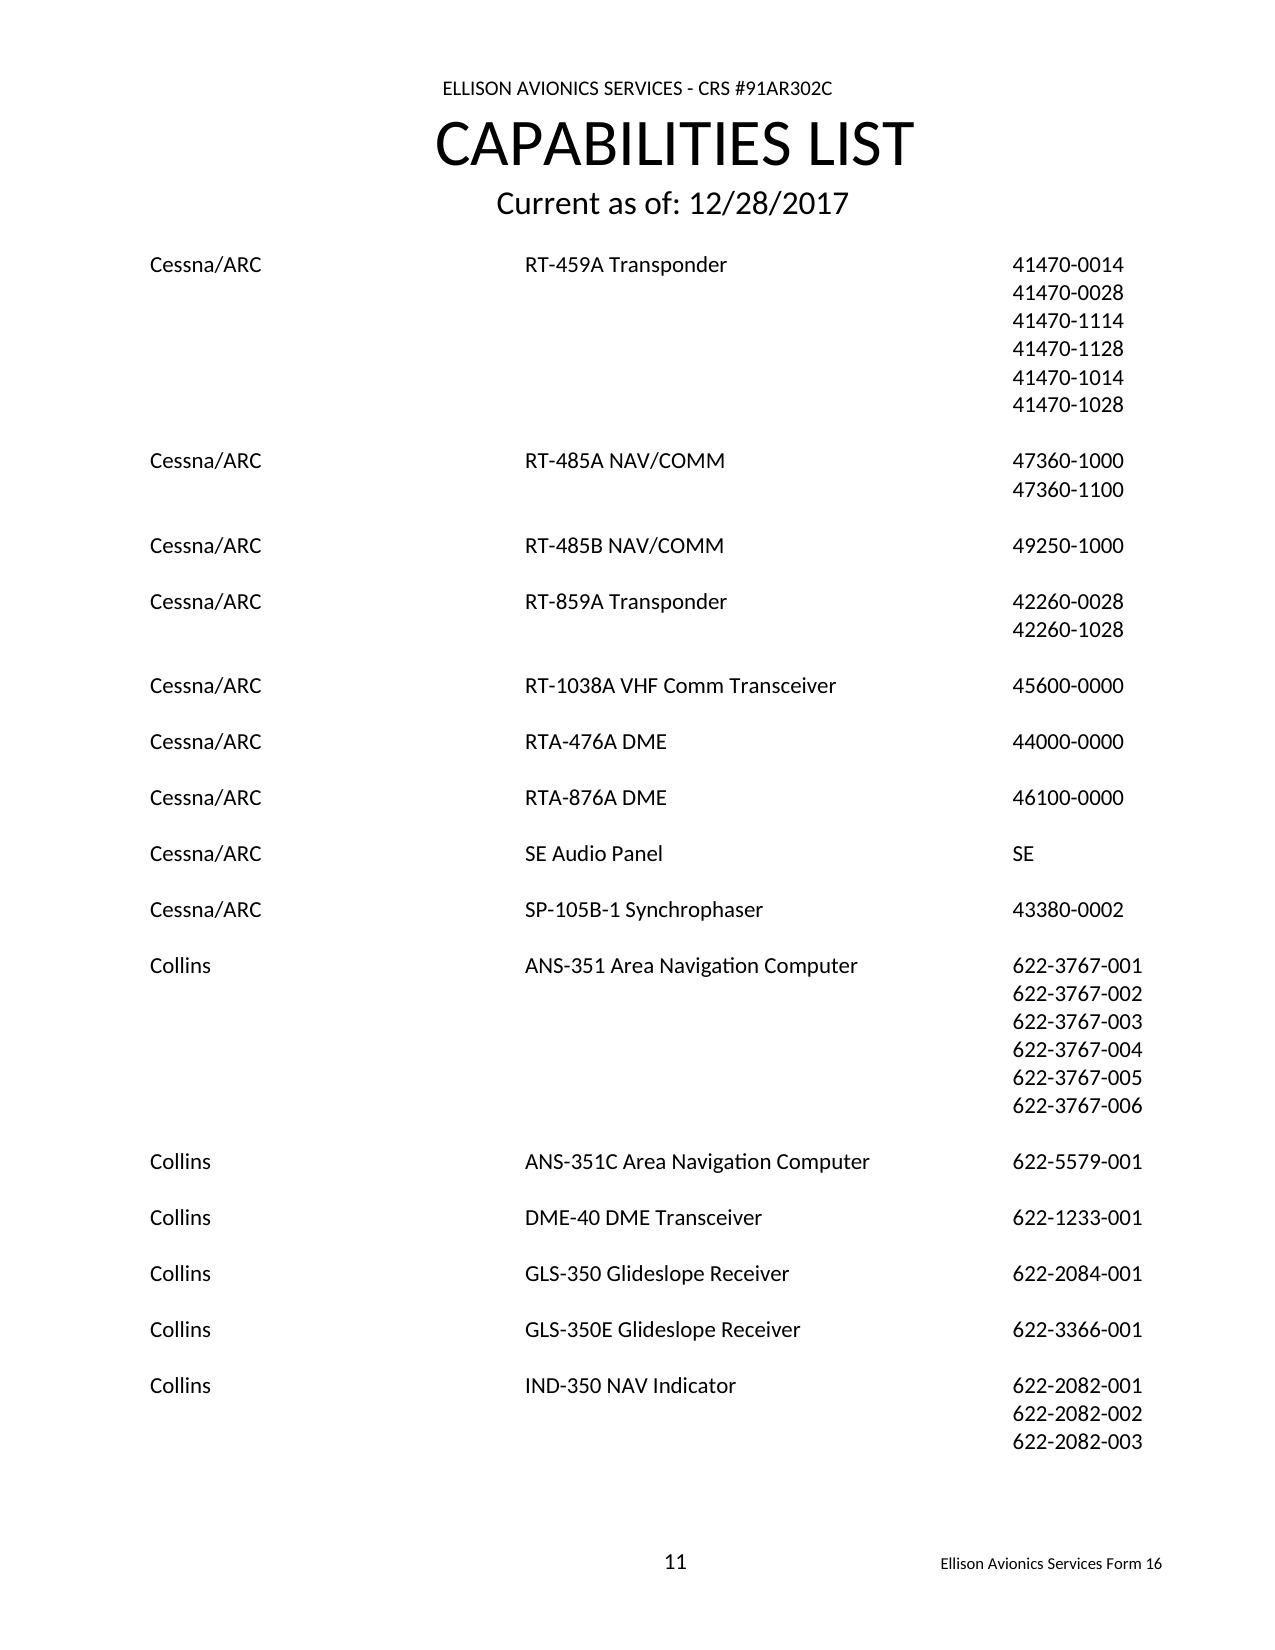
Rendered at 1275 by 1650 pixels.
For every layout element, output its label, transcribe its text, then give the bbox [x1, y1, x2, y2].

text 622-2082-003 [150, 1427, 1200, 1455]
text 41470-0028 [150, 278, 1200, 307]
text 622-3767-002 [150, 979, 1200, 1007]
text 47360-1100 [150, 475, 1200, 503]
text 42260-1028 [150, 615, 1200, 643]
text Cessna/ARC RT-485A NAV/COMM 47360-1000 [150, 447, 1200, 475]
text 622-3767-003 [150, 1007, 1200, 1035]
text Cessna/ARC RT-459A Transponder 41470-0014 [150, 251, 1200, 278]
text Cessna/ARC RT-859A Transponder 42260-0028 [150, 587, 1200, 615]
text Collins DME-40 DME Transceiver 622-1233-001 [150, 1203, 1200, 1231]
text 41470-1014 [150, 363, 1200, 391]
text Cessna/ARC SP-105B-1 Synchrophaser 43380-0002 [150, 895, 1200, 923]
text 622-3767-006 [150, 1091, 1200, 1119]
text 622-2082-002 [150, 1399, 1200, 1427]
text 622-3767-005 [150, 1063, 1200, 1091]
text Cessna/ARC SE Audio Panel SE [150, 839, 1200, 867]
text Collins ANS-351C Area Navigation Computer 622-5579-001 [150, 1147, 1200, 1175]
text 41470-1114 [150, 307, 1200, 334]
text Cessna/ARC RTA-476A DME 44000-0000 [150, 727, 1200, 755]
text 622-3767-004 [150, 1035, 1200, 1063]
text Cessna/ARC RT-1038A VHF Comm Transceiver 45600-0000 [150, 671, 1200, 699]
text Collins GLS-350E Glideslope Receiver 622-3366-001 [150, 1315, 1200, 1343]
text 41470-1028 [150, 391, 1200, 419]
text Cessna/ARC RT-485B NAV/COMM 49250-1000 [150, 531, 1200, 559]
text 41470-1128 [150, 334, 1200, 363]
text Collins ANS-351 Area Navigation Computer 622-3767-001 [150, 951, 1200, 979]
text Cessna/ARC RTA-876A DME 46100-0000 [150, 783, 1200, 811]
text Collins IND-350 NAV Indicator 622-2082-001 [150, 1371, 1200, 1399]
text Collins GLS-350 Glideslope Receiver 622-2084-001 [150, 1259, 1200, 1287]
